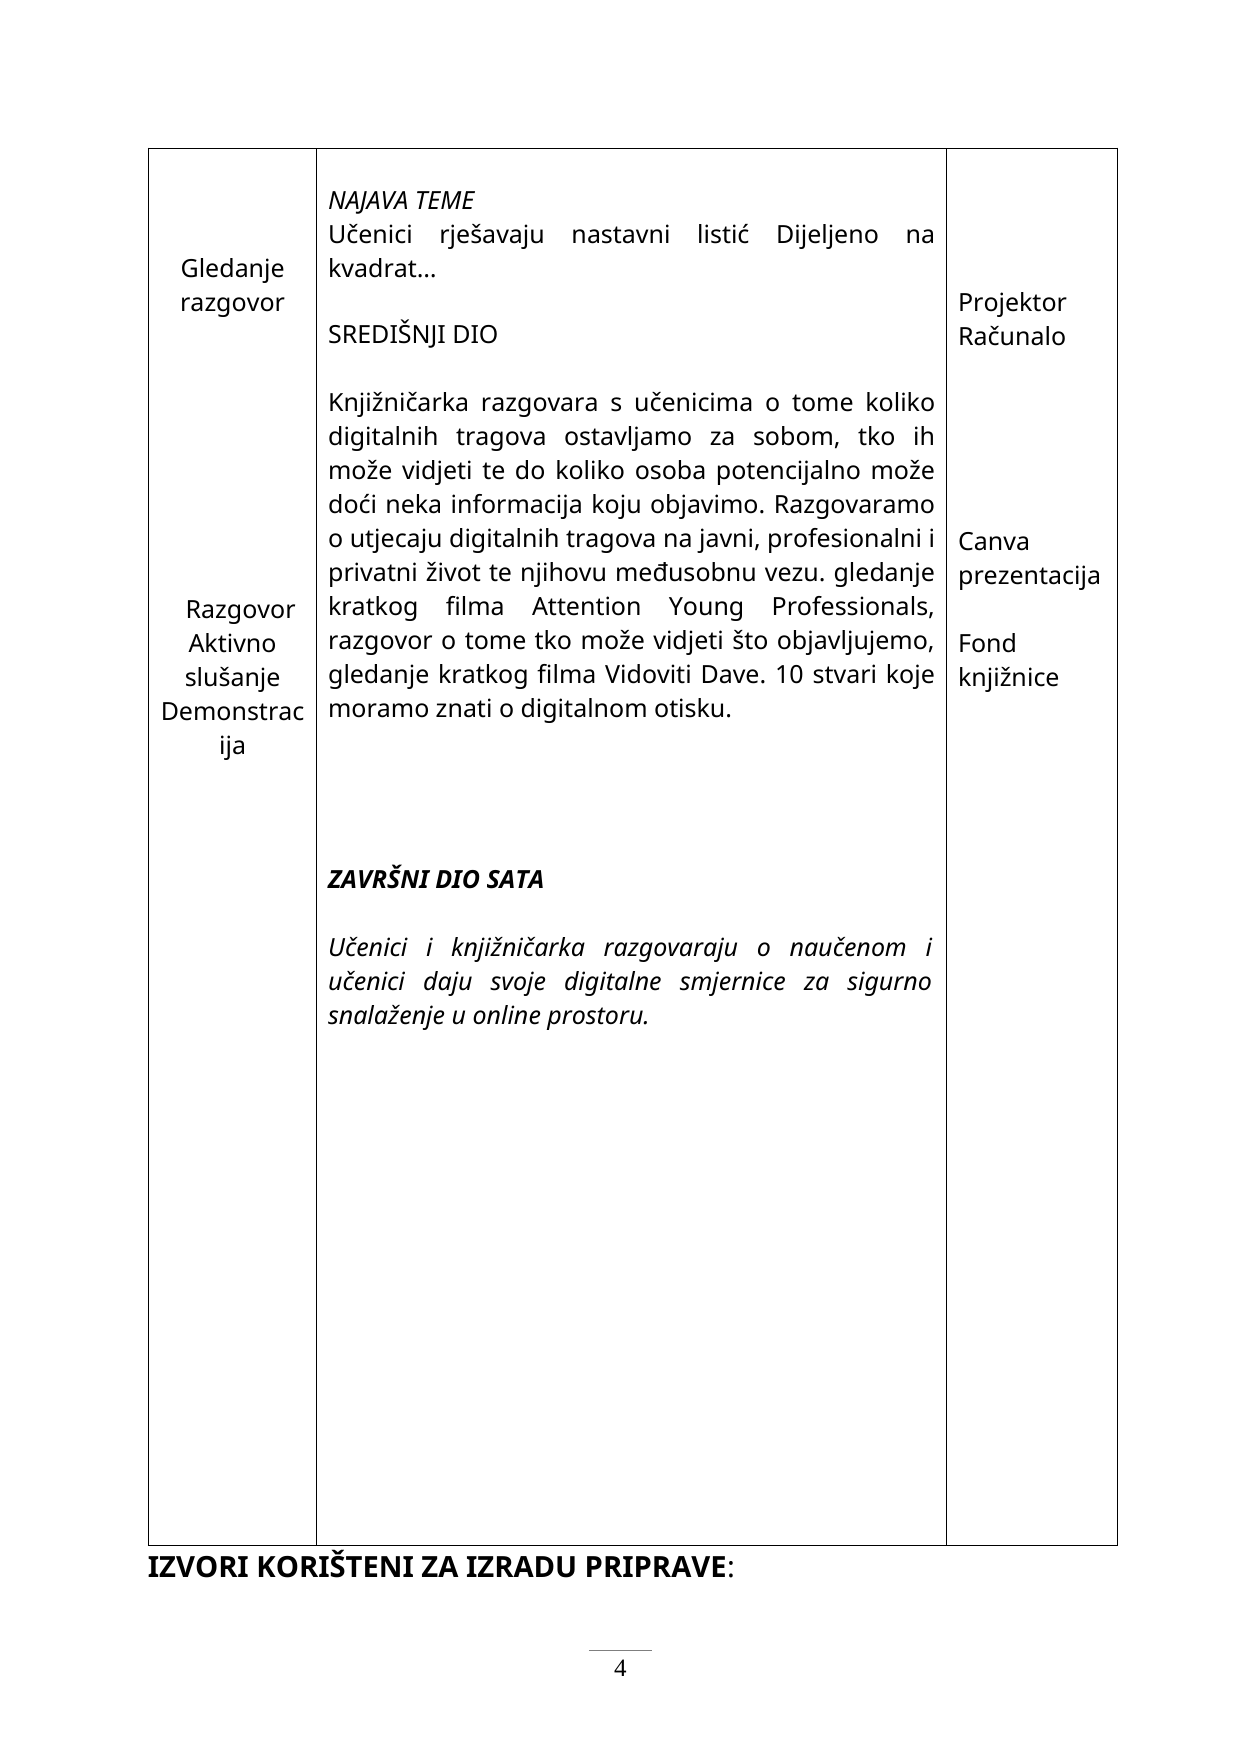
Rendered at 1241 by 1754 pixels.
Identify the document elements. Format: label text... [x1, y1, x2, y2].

text IZVORI KORIŠTENI ZA IZRADU PRIPRAVE: [148, 1546, 1092, 1586]
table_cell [947, 149, 1117, 1545]
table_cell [149, 149, 316, 1545]
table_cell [317, 149, 946, 1545]
